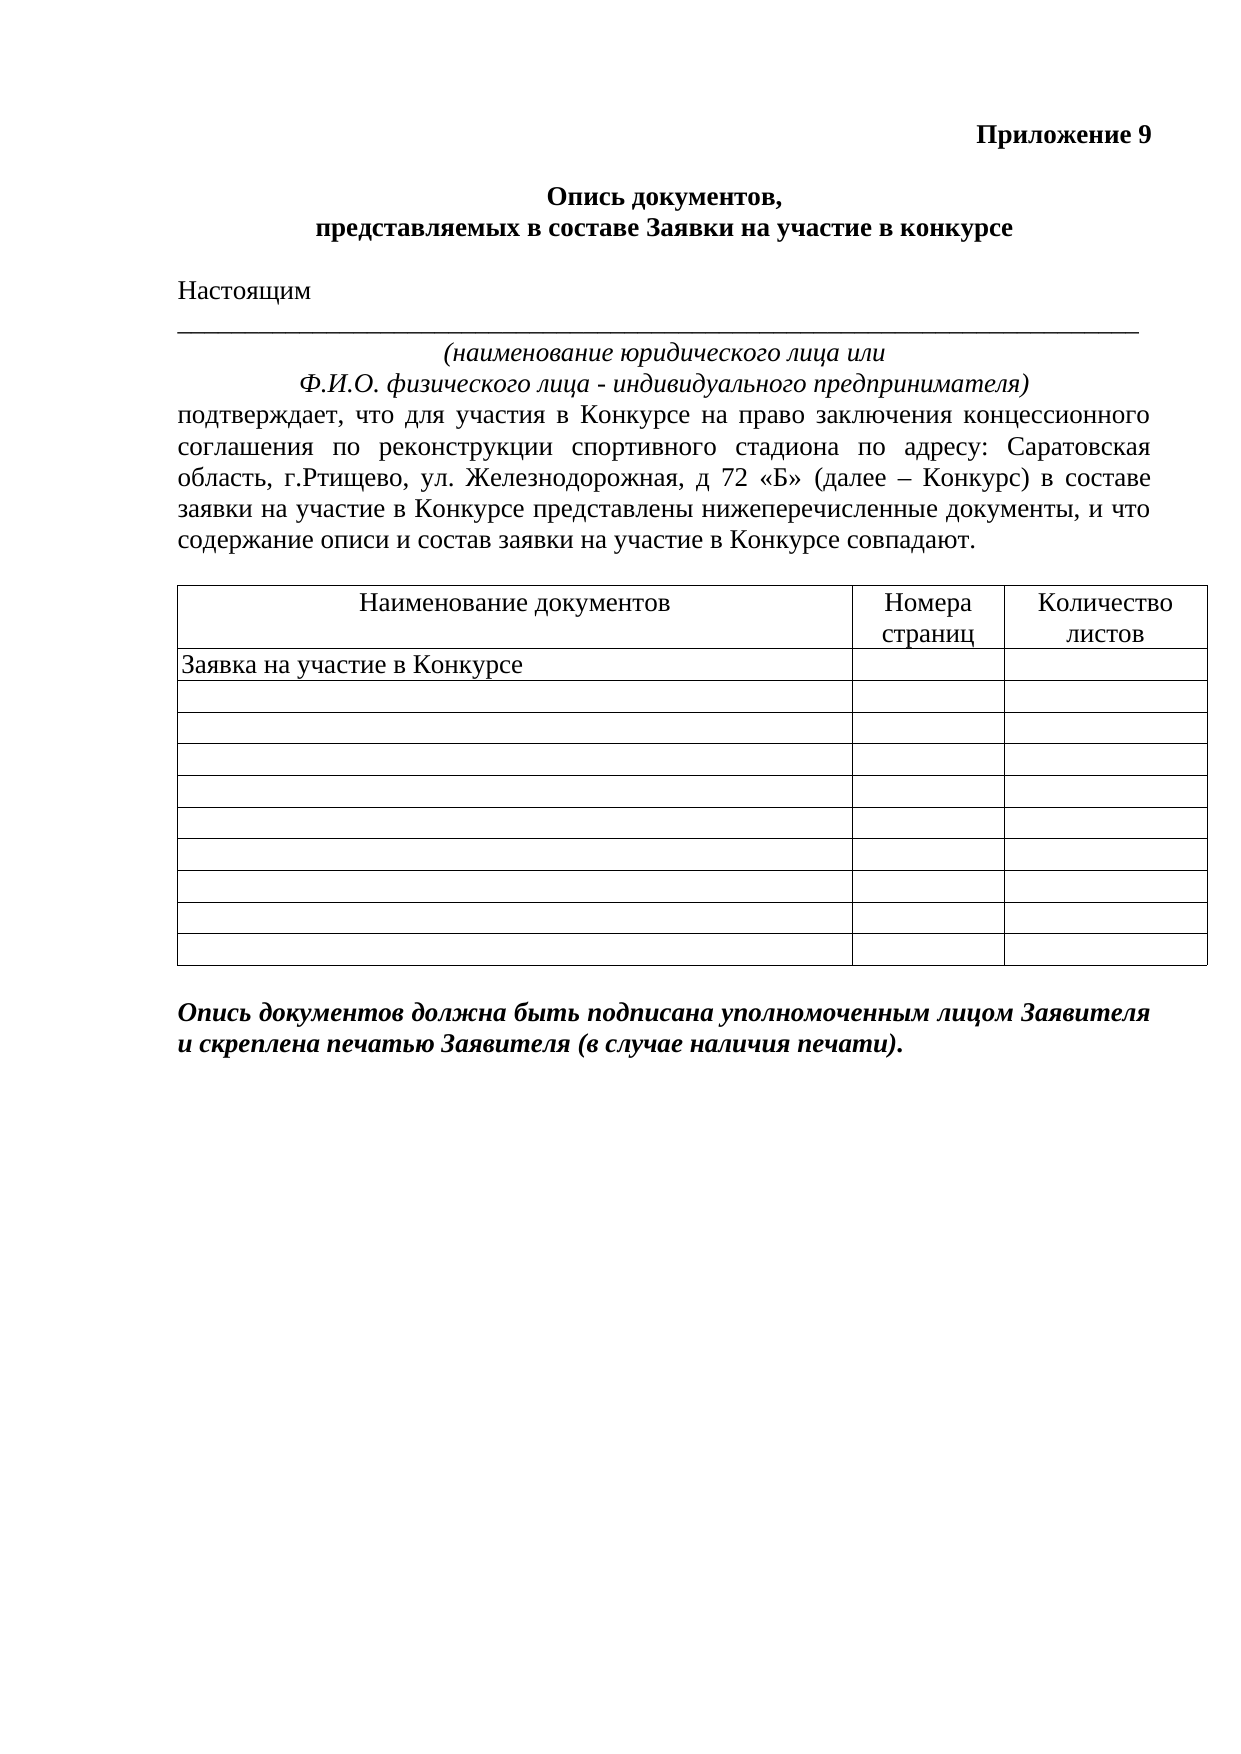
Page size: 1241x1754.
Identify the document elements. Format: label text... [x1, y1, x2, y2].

table_cell [853, 839, 1004, 870]
table_cell [178, 903, 852, 933]
table_cell [1005, 776, 1207, 806]
table_cell [178, 808, 852, 838]
table_cell [178, 934, 852, 965]
table_cell [178, 839, 852, 870]
table_cell [1005, 649, 1207, 680]
table_cell [1005, 713, 1207, 743]
table_cell [1005, 934, 1207, 965]
text Опись документов, [177, 180, 1152, 212]
table_cell [1005, 744, 1207, 775]
table_header Количество листов [1005, 586, 1207, 648]
table_header Наименование документов [178, 586, 852, 648]
table_cell Заявка на участие в Конкурсе [178, 649, 852, 680]
table_cell [853, 649, 1004, 680]
table_cell [853, 903, 1004, 933]
table_cell [853, 744, 1004, 775]
table_cell [853, 681, 1004, 711]
table_header Номера страниц [853, 586, 1004, 648]
text Опись документов должна быть подписана уполномоченным лицом Заявителя и скреплена печатью Заявителя (в случае наличия печати). [177, 996, 1152, 1059]
table_cell [178, 871, 852, 901]
text представляемых в составе Заявки на участие в конкурсе [177, 212, 1152, 243]
table_cell [178, 681, 852, 711]
text (наименование юридического лица или [177, 336, 1152, 367]
table_cell [853, 934, 1004, 965]
text Настоящим _______________________________________________________________________ [177, 274, 1152, 336]
table_cell [178, 776, 852, 806]
text подтверждает, что для участия в Конкурсе на право заключения концессионного соглашения по реконструкции спортивного стадиона по адресу: Саратовская область, г.Ртищево, ул. Железнодорожная, д 72 «Б» (далее – Конкурс) в составе заявки на участие в Конкурсе представлены нижеперечисленные документы, и что содержание описи и состав заявки на участие в Конкурсе совпадают. [177, 398, 1152, 554]
text Приложение 9 [177, 118, 1152, 149]
table_cell [1005, 839, 1207, 870]
table_cell [178, 744, 852, 775]
table_cell [853, 713, 1004, 743]
table_cell [853, 808, 1004, 838]
text Ф.И.О. физического лица - индивидуального предпринимателя) [177, 367, 1152, 398]
table_cell [853, 776, 1004, 806]
table_cell [1005, 903, 1207, 933]
table_cell [853, 871, 1004, 901]
table_cell [1005, 681, 1207, 711]
table_cell [178, 713, 852, 743]
table_cell [1005, 808, 1207, 838]
table_cell [1005, 871, 1207, 901]
